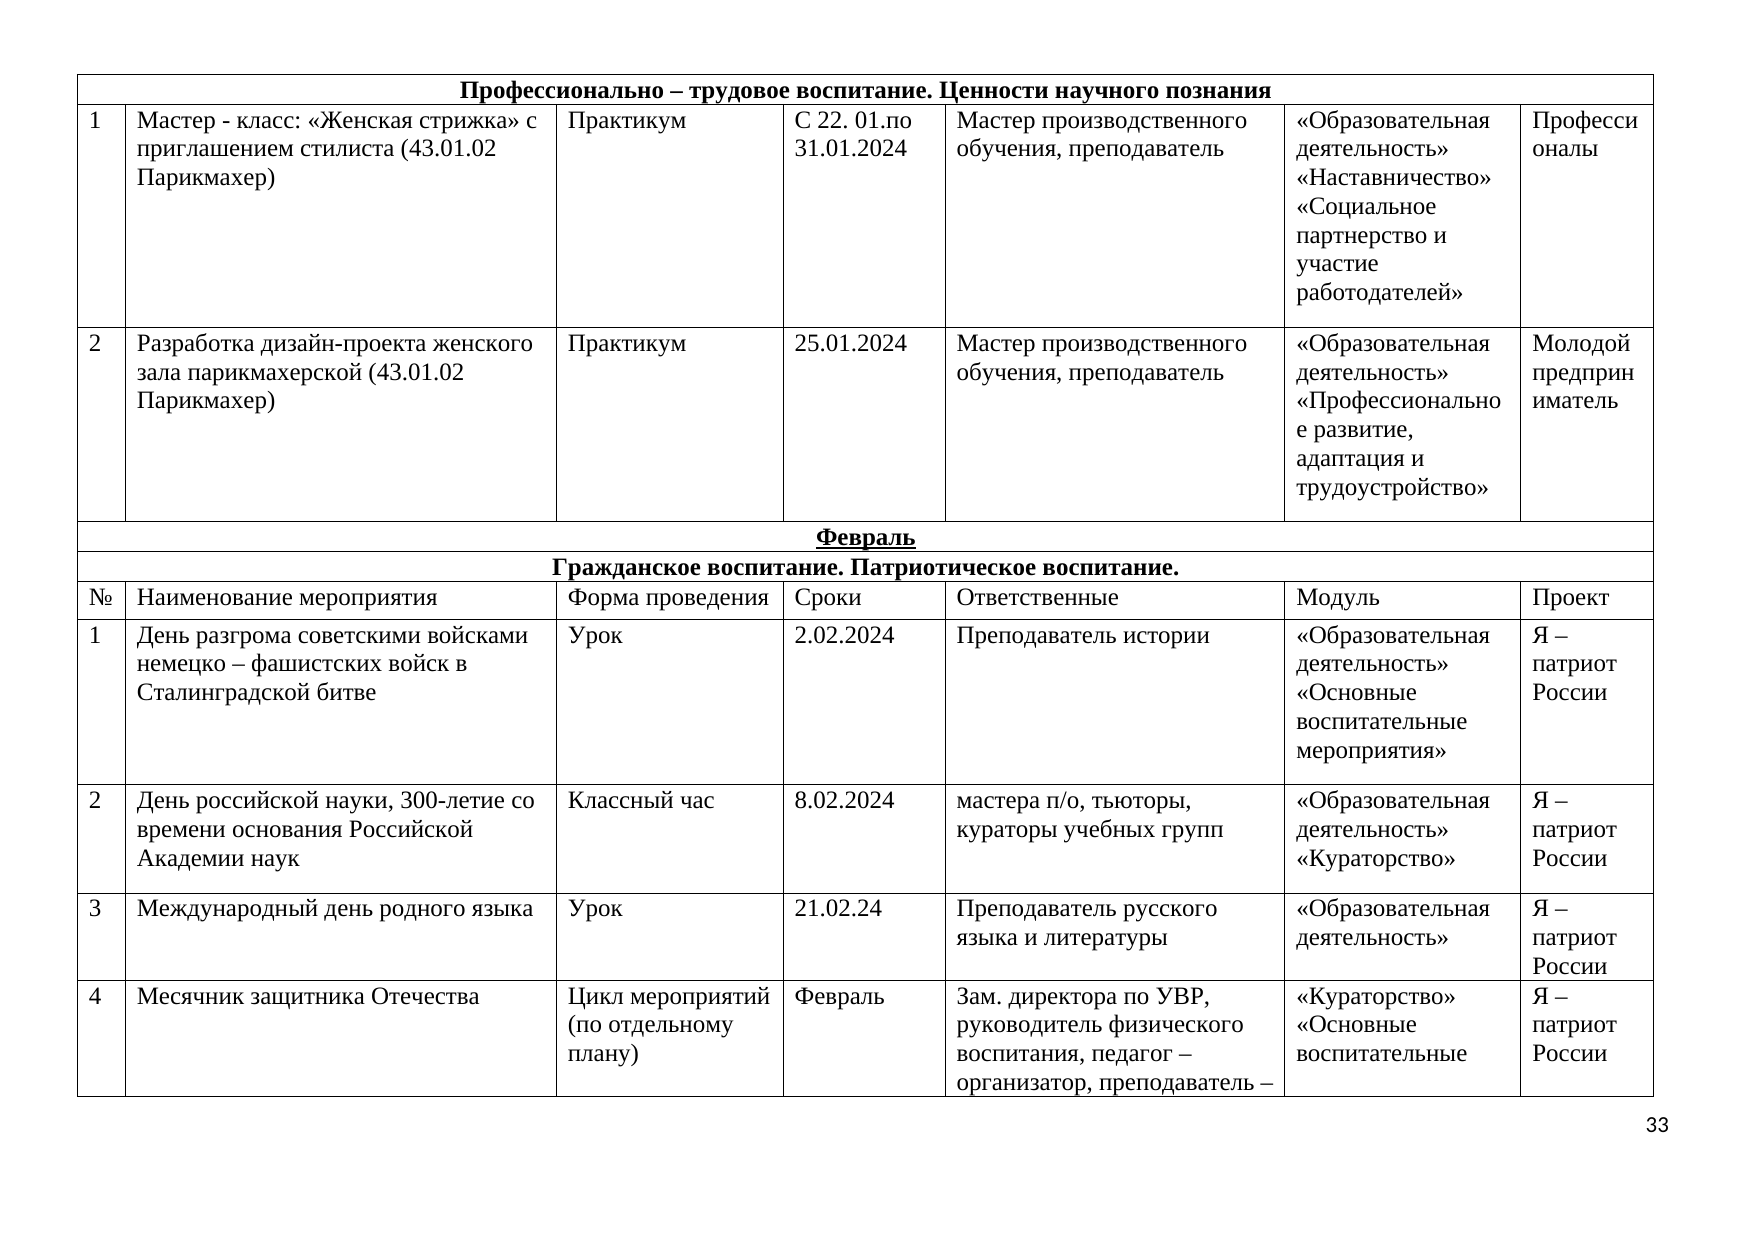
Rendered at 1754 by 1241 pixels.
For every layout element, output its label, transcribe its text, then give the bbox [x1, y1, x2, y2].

table_cell 4 [78, 981, 125, 1096]
table_cell Классный час [557, 785, 783, 892]
table_cell Практикум [557, 328, 783, 521]
table_cell 2 [78, 785, 125, 892]
table_cell Наименование мероприятия [126, 582, 556, 619]
table_cell Февраль [784, 981, 945, 1096]
table_cell Разработка дизайн-проекта женского зала парикмахерской (43.01.02 Парикмахер) [126, 328, 556, 521]
table_cell Ответственные [946, 582, 1284, 619]
table_cell 3 [78, 894, 125, 980]
table_cell 21.02.24 [784, 894, 945, 980]
table_cell мастера п/о, тьюторы, кураторы учебных групп [946, 785, 1284, 892]
table_cell Проект [1521, 582, 1653, 619]
table_cell Форма проведения [557, 582, 783, 619]
table_cell Практикум [557, 105, 783, 327]
table_cell Сроки [784, 582, 945, 619]
table_cell 2 [78, 328, 125, 521]
table_cell Урок [557, 894, 783, 980]
table_cell Мастер производственного обучения, преподаватель [946, 328, 1284, 521]
table_cell Я – патриот России [1521, 620, 1653, 784]
table_cell Я – патриот России [1521, 981, 1653, 1096]
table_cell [1285, 981, 1520, 1096]
table_cell Урок [557, 620, 783, 784]
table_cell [557, 981, 783, 1096]
table_cell Международный день родного языка [126, 894, 556, 980]
table_cell Мастер - класс: «Женская стрижка» с приглашением стилиста (43.01.02 Парикмахер) [126, 105, 556, 327]
table_cell 1 [78, 105, 125, 327]
table_cell Мастер производственного обучения, преподаватель [946, 105, 1284, 327]
table_cell «Образовательная деятельность» «Кураторство» [1285, 785, 1520, 892]
table_cell «Образовательная деятельность» «Наставничество» «Социальное партнерство и участие работодателей» [1285, 105, 1520, 327]
table_cell «Образовательная деятельность» «Профессиональное развитие, адаптация и трудоустройство» [1285, 328, 1520, 521]
table_cell Февраль [78, 522, 1653, 551]
table_cell «Образовательная деятельность» «Основные воспитательные мероприятия» [1285, 620, 1520, 784]
table_cell День разгрома советскими войсками немецко – фашистских войск в Сталинградской битве [126, 620, 556, 784]
table_cell Я – патриот России [1521, 785, 1653, 892]
table_cell Модуль [1285, 582, 1520, 619]
table_cell С 22. 01.по 31.01.2024 [784, 105, 945, 327]
table_cell 25.01.2024 [784, 328, 945, 521]
table_cell Преподаватель истории [946, 620, 1284, 784]
table_cell 8.02.2024 [784, 785, 945, 892]
table_cell № [78, 582, 125, 619]
table_cell «Образовательная деятельность» [1285, 894, 1520, 980]
table_cell 2.02.2024 [784, 620, 945, 784]
table_cell Преподаватель русского языка и литературы [946, 894, 1284, 980]
table_cell Профессионалы [1521, 105, 1653, 327]
table_cell День российской науки, 300-летие со времени основания Российской Академии наук [126, 785, 556, 892]
table_cell Профессионально – трудовое воспитание. Ценности научного познания [78, 75, 1653, 104]
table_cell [946, 981, 1284, 1096]
table_cell Молодой предприниматель [1521, 328, 1653, 521]
table_cell Гражданское воспитание. Патриотическое воспитание. [78, 552, 1653, 581]
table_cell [126, 981, 556, 1096]
table_cell Я – патриот России [1521, 894, 1653, 980]
table_cell 1 [78, 620, 125, 784]
